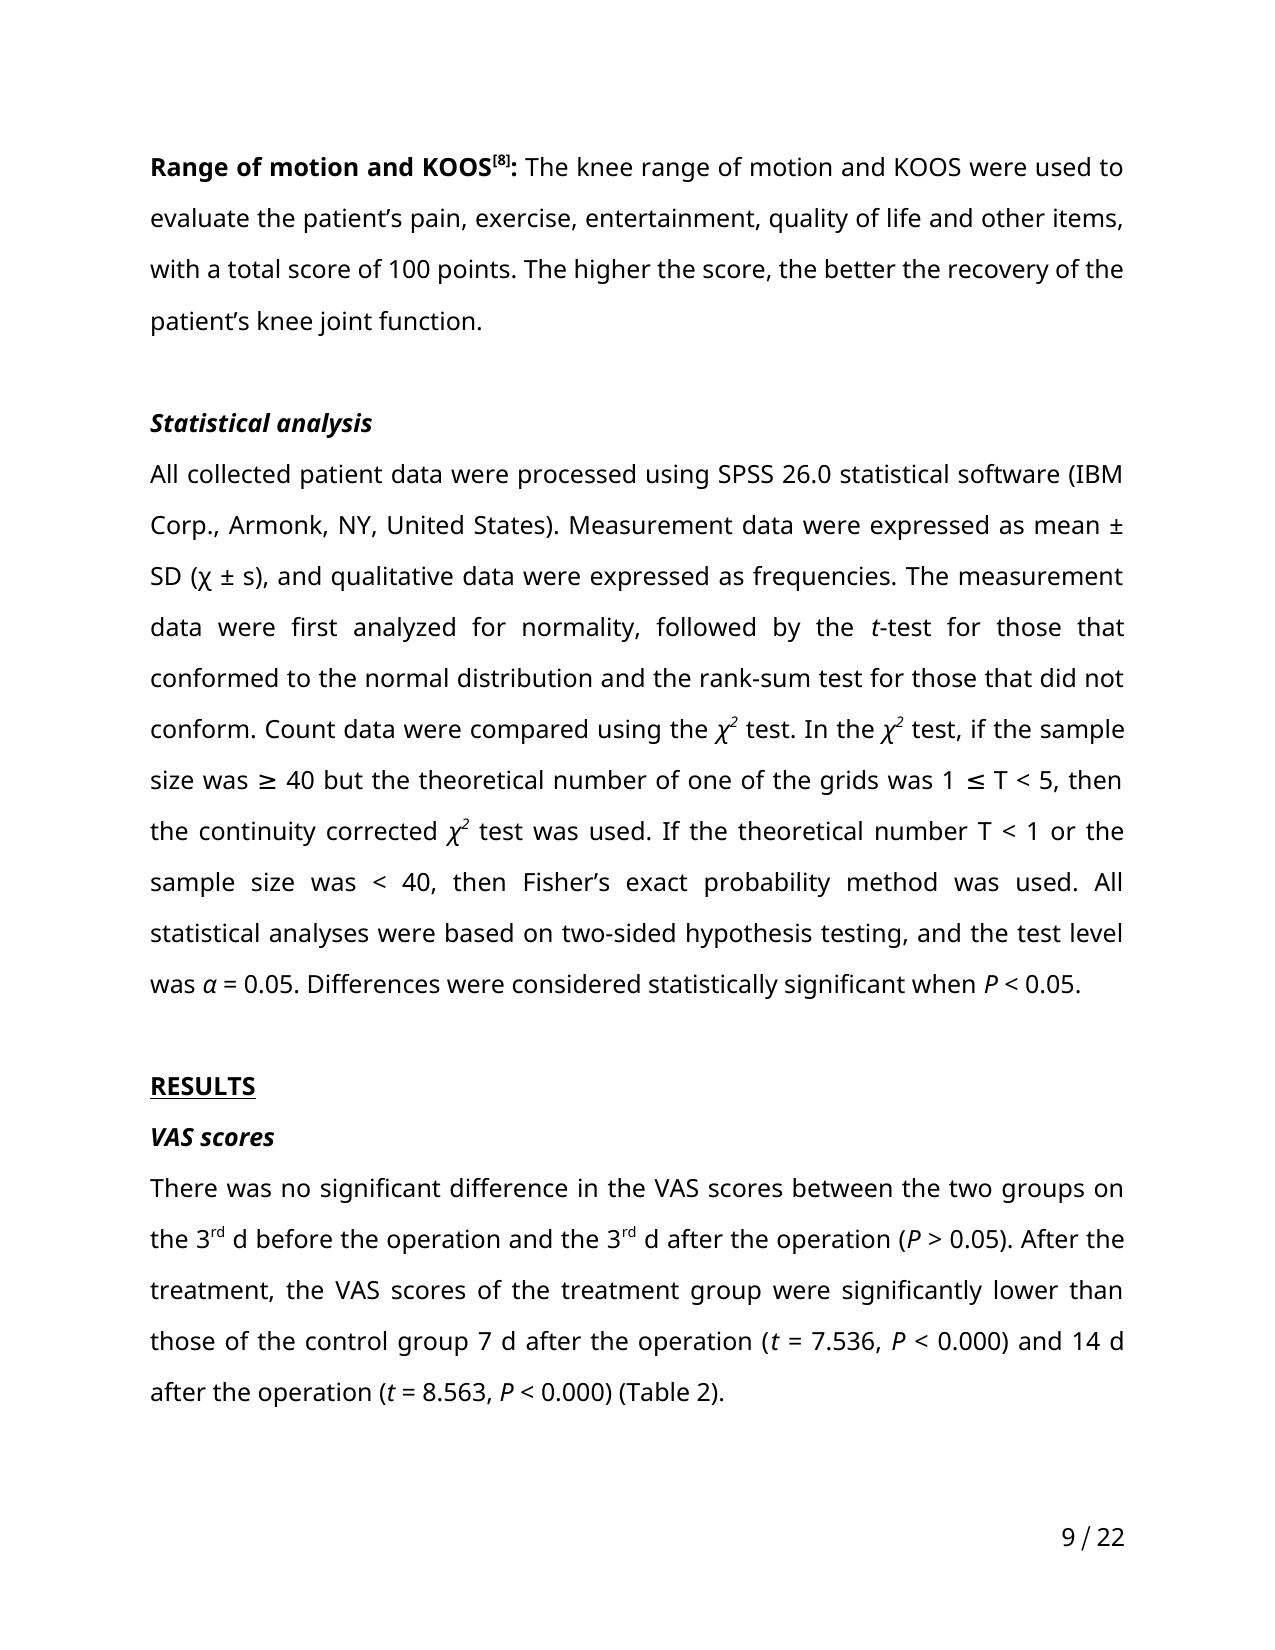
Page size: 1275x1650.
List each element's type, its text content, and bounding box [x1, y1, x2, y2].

text All collected patient data were processed using SPSS 26.0 statistical software (IBM Corp., Armonk, NY, United States). Measurement data were expressed as mean ± SD (χ ± s), and qualitative data were expressed as frequencies. The measurement data were first analyzed for normality, followed by the t-test for those that conformed to the normal distribution and the rank-sum test for those that did not conform. Count data were compared using the χ2 test. In the χ2 test, if the sample size was ≥ 40 but the theoretical number of one of the grids was 1 ≤ T < 5, then the continuity corrected χ2 test was used. If the theoretical number T < 1 or the sample size was < 40, then Fisher’s exact probability method was used. All statistical analyses were based on two-sided hypothesis testing, and the test level was α = 0.05. Differences were considered statistically significant when P < 0.05. [150, 456, 1125, 1001]
text VAS scores [150, 1120, 1125, 1154]
text There was no significant difference in the VAS scores between the two groups on the 3rd d before the operation and the 3rd d after the operation (P > 0.05). After the treatment, the VAS scores of the treatment group were significantly lower than those of the control group 7 d after the operation (t = 7.536, P < 0.000) and 14 d after the operation (t = 8.563, P < 0.000) (Table 2). [150, 1171, 1125, 1409]
text RESULTS [150, 1069, 1125, 1103]
text Statistical analysis [150, 405, 1125, 439]
text Range of motion and KOOS[8]: The knee range of motion and KOOS were used to evaluate the patient’s pain, exercise, entertainment, quality of life and other items, with a total score of 100 points. The higher the score, the better the recovery of the patient’s knee joint function. [150, 150, 1125, 337]
